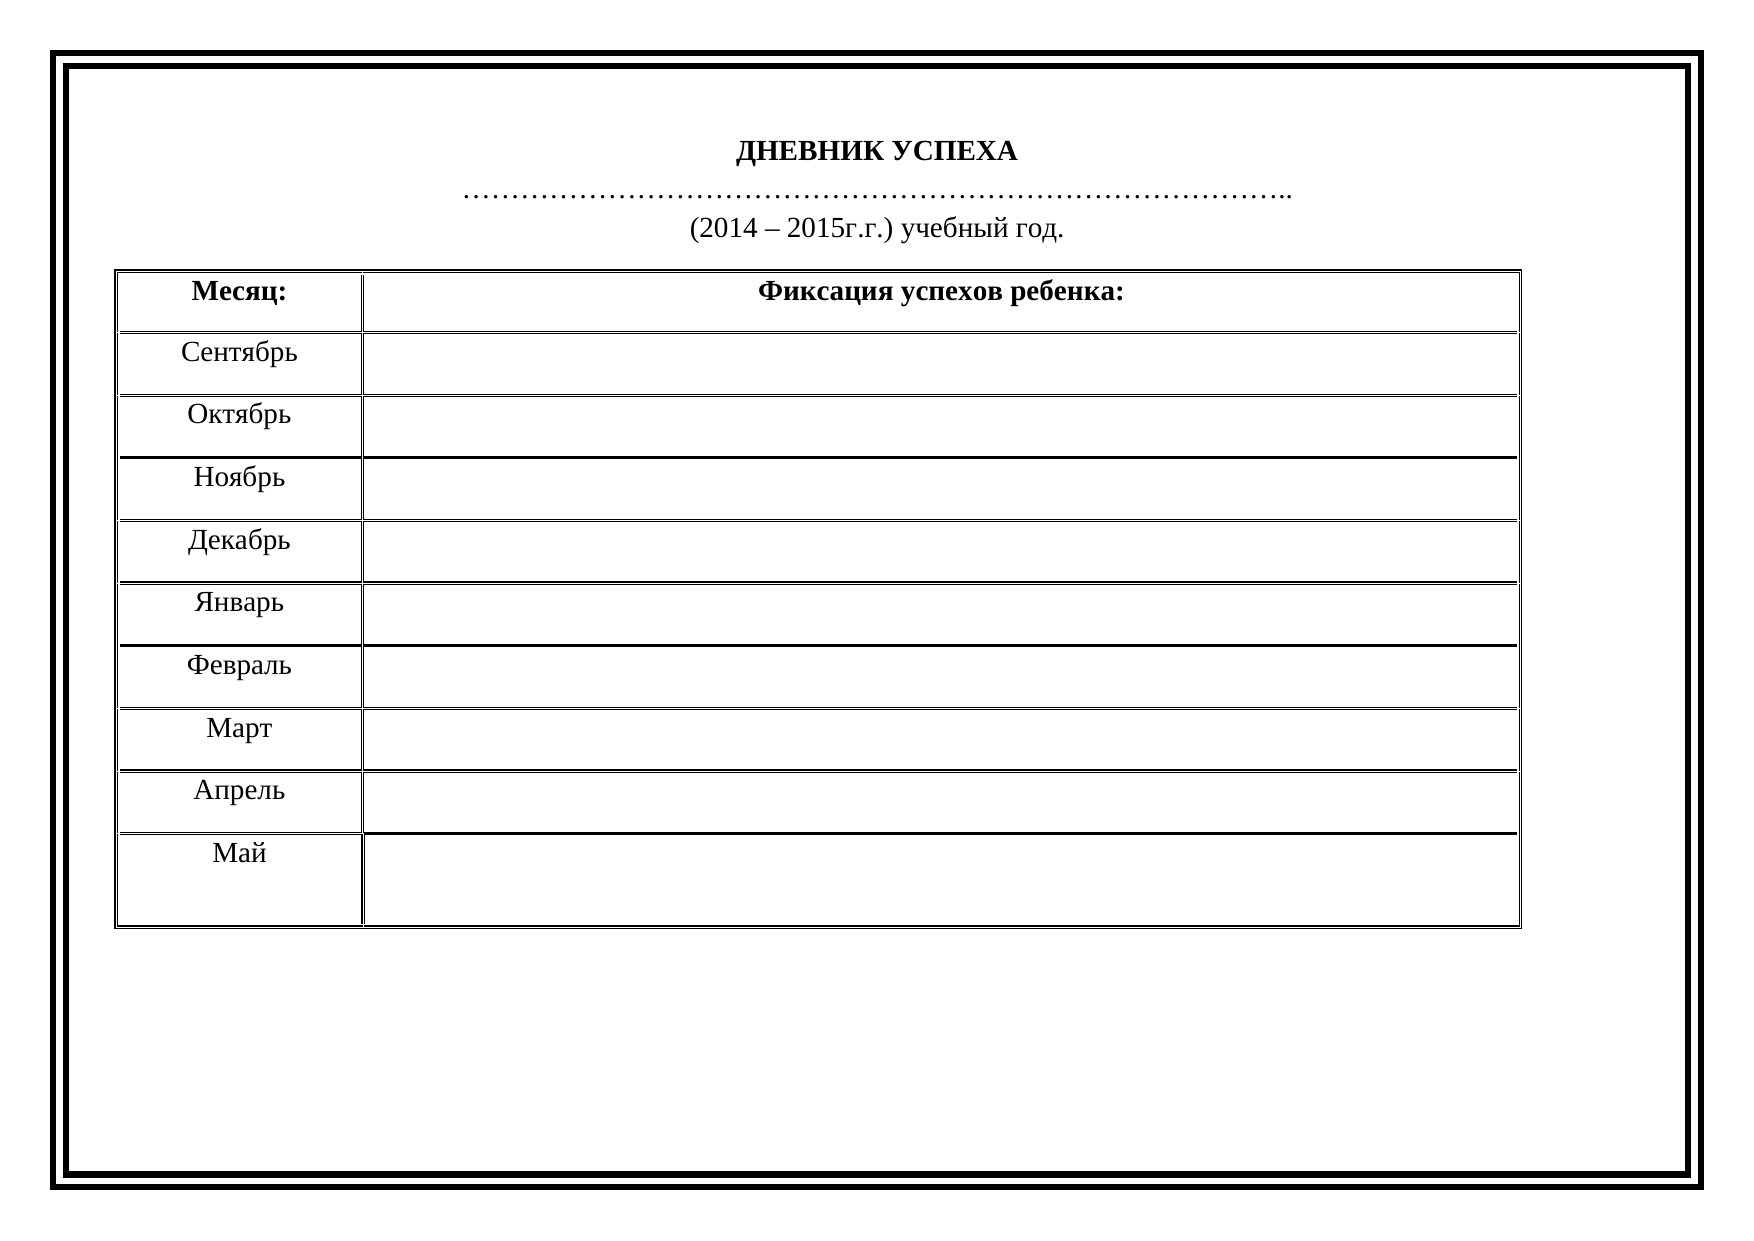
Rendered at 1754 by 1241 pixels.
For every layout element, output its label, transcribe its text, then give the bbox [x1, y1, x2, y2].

table_cell [363, 331, 1520, 393]
table_cell [364, 706, 1519, 769]
table_header Фиксация успехов ребенка: [363, 273, 1519, 331]
table_header Месяц: [118, 273, 363, 331]
table_cell Декабрь [116, 519, 363, 581]
table_cell Февраль [118, 644, 361, 706]
table_cell Сентябрь [116, 331, 363, 393]
table_cell Ноябрь [118, 456, 361, 519]
table_cell Март [118, 706, 361, 769]
table_cell Январь [118, 581, 361, 644]
table_cell Апрель [118, 769, 361, 832]
table_cell [364, 394, 1519, 456]
table_cell [364, 456, 1519, 519]
text ДНЕВНИК УСПЕХА ………………………………………………………………………….. (2014 – 2015г.г.) учебный год. [118, 133, 1636, 243]
table_cell Май [116, 832, 363, 925]
table_cell [364, 769, 1519, 832]
table_cell [363, 519, 1520, 581]
table_cell [364, 581, 1519, 644]
table_cell [363, 832, 1519, 925]
table_cell [364, 644, 1519, 706]
table_cell Октябрь [118, 394, 361, 456]
